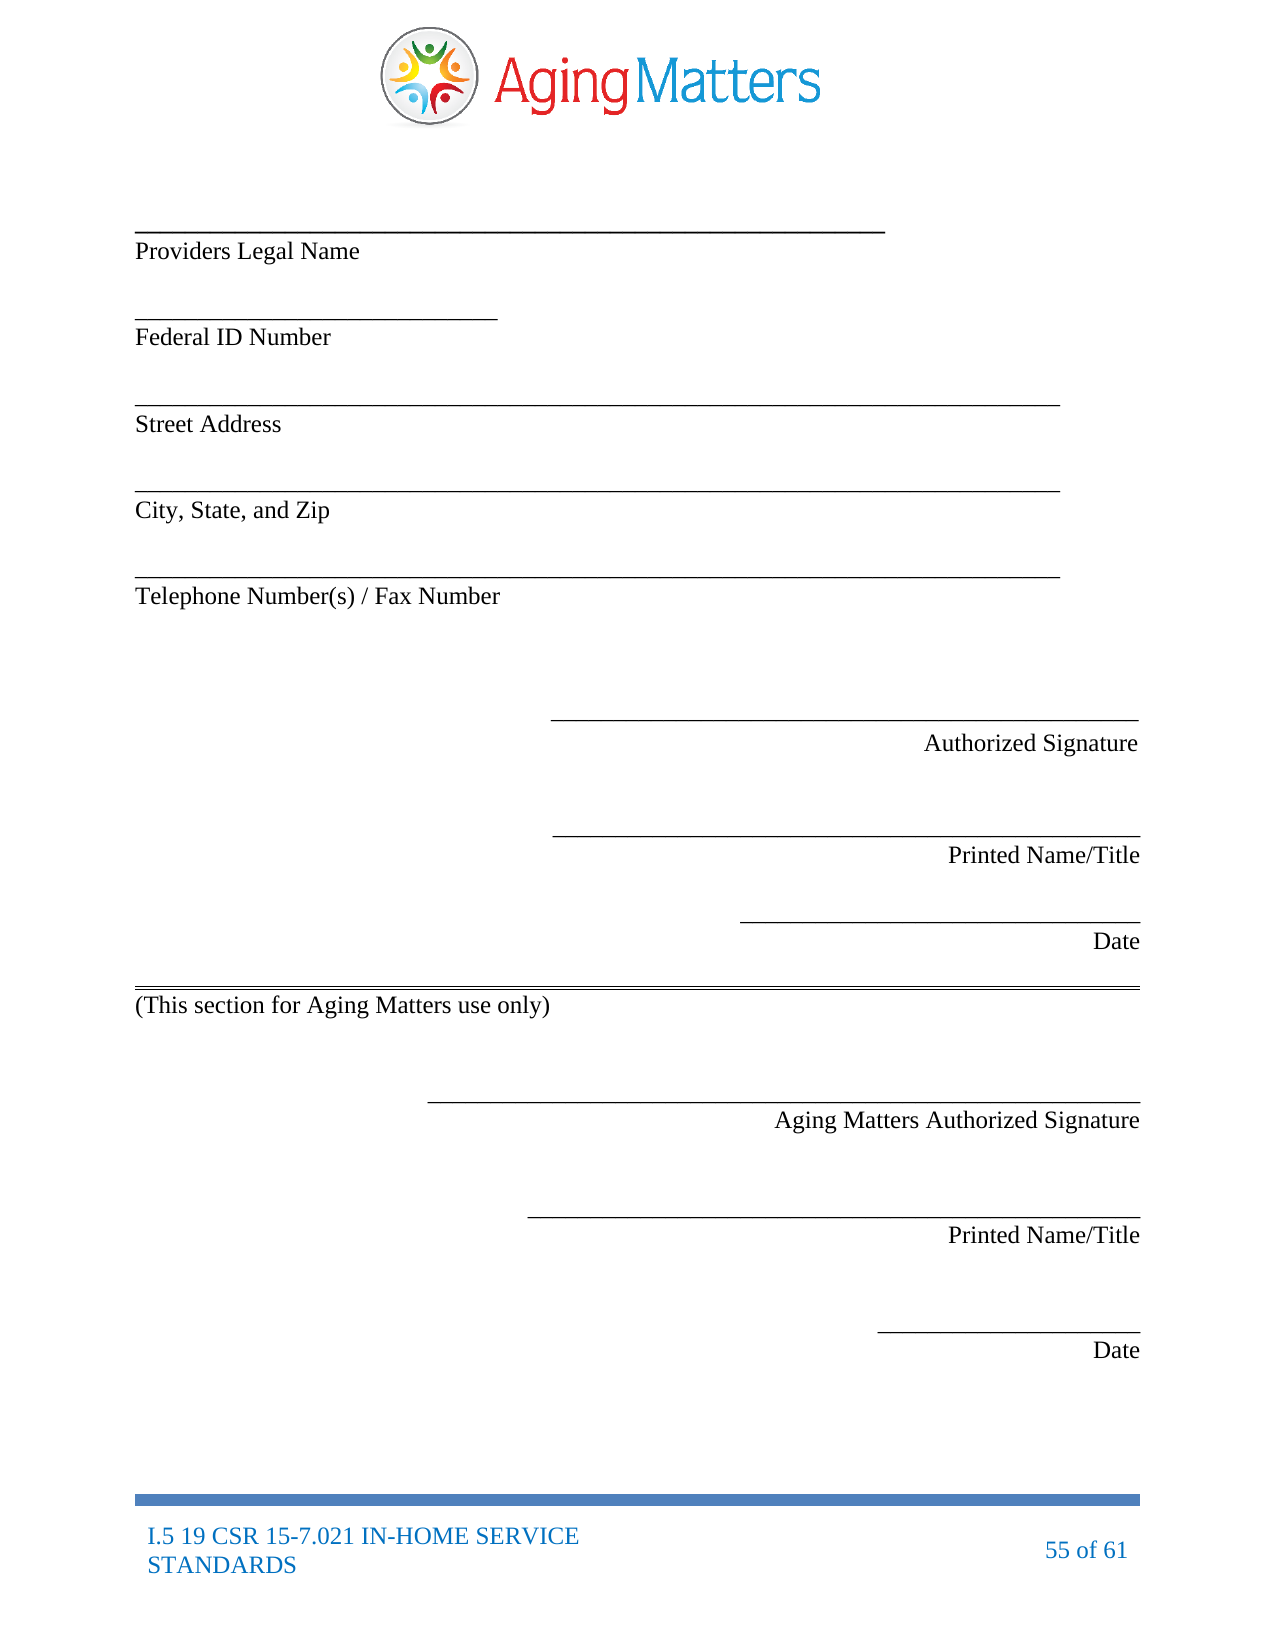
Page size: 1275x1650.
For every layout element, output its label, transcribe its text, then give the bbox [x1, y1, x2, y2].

picture [355, 8, 837, 138]
text Providers Legal Name [135, 236, 1140, 265]
text Date [135, 1335, 1140, 1364]
text __________________________________________________________________________ [135, 466, 1140, 495]
text ____________________________________________________________ [135, 207, 1140, 236]
text _________________________________________________ [135, 1192, 1140, 1220]
text Street Address [135, 409, 1140, 437]
text _____________________ [135, 1307, 1140, 1335]
text _______________________________________________ [135, 811, 1140, 840]
text _______________________________________________ Authorized Signature [135, 696, 1138, 757]
text Telephone Number(s) / Fax Number [135, 581, 1140, 610]
text ________________________________ [135, 897, 1140, 926]
text Aging Matters Authorized Signature [135, 1105, 1140, 1134]
text City, State, and Zip [135, 495, 1140, 524]
text Date [135, 926, 1140, 955]
text __________________________________________________________________________ [135, 552, 1140, 581]
text __________________________________________________________________________ [135, 380, 1140, 409]
text _________________________________________________________ [135, 1077, 1140, 1105]
text Printed Name/Title [135, 1220, 1140, 1249]
text Printed Name/Title [135, 840, 1140, 869]
text _____________________________ [135, 294, 1140, 322]
text Federal ID Number [135, 322, 1140, 351]
text (This section for Aging Matters use only) [135, 990, 1140, 1019]
